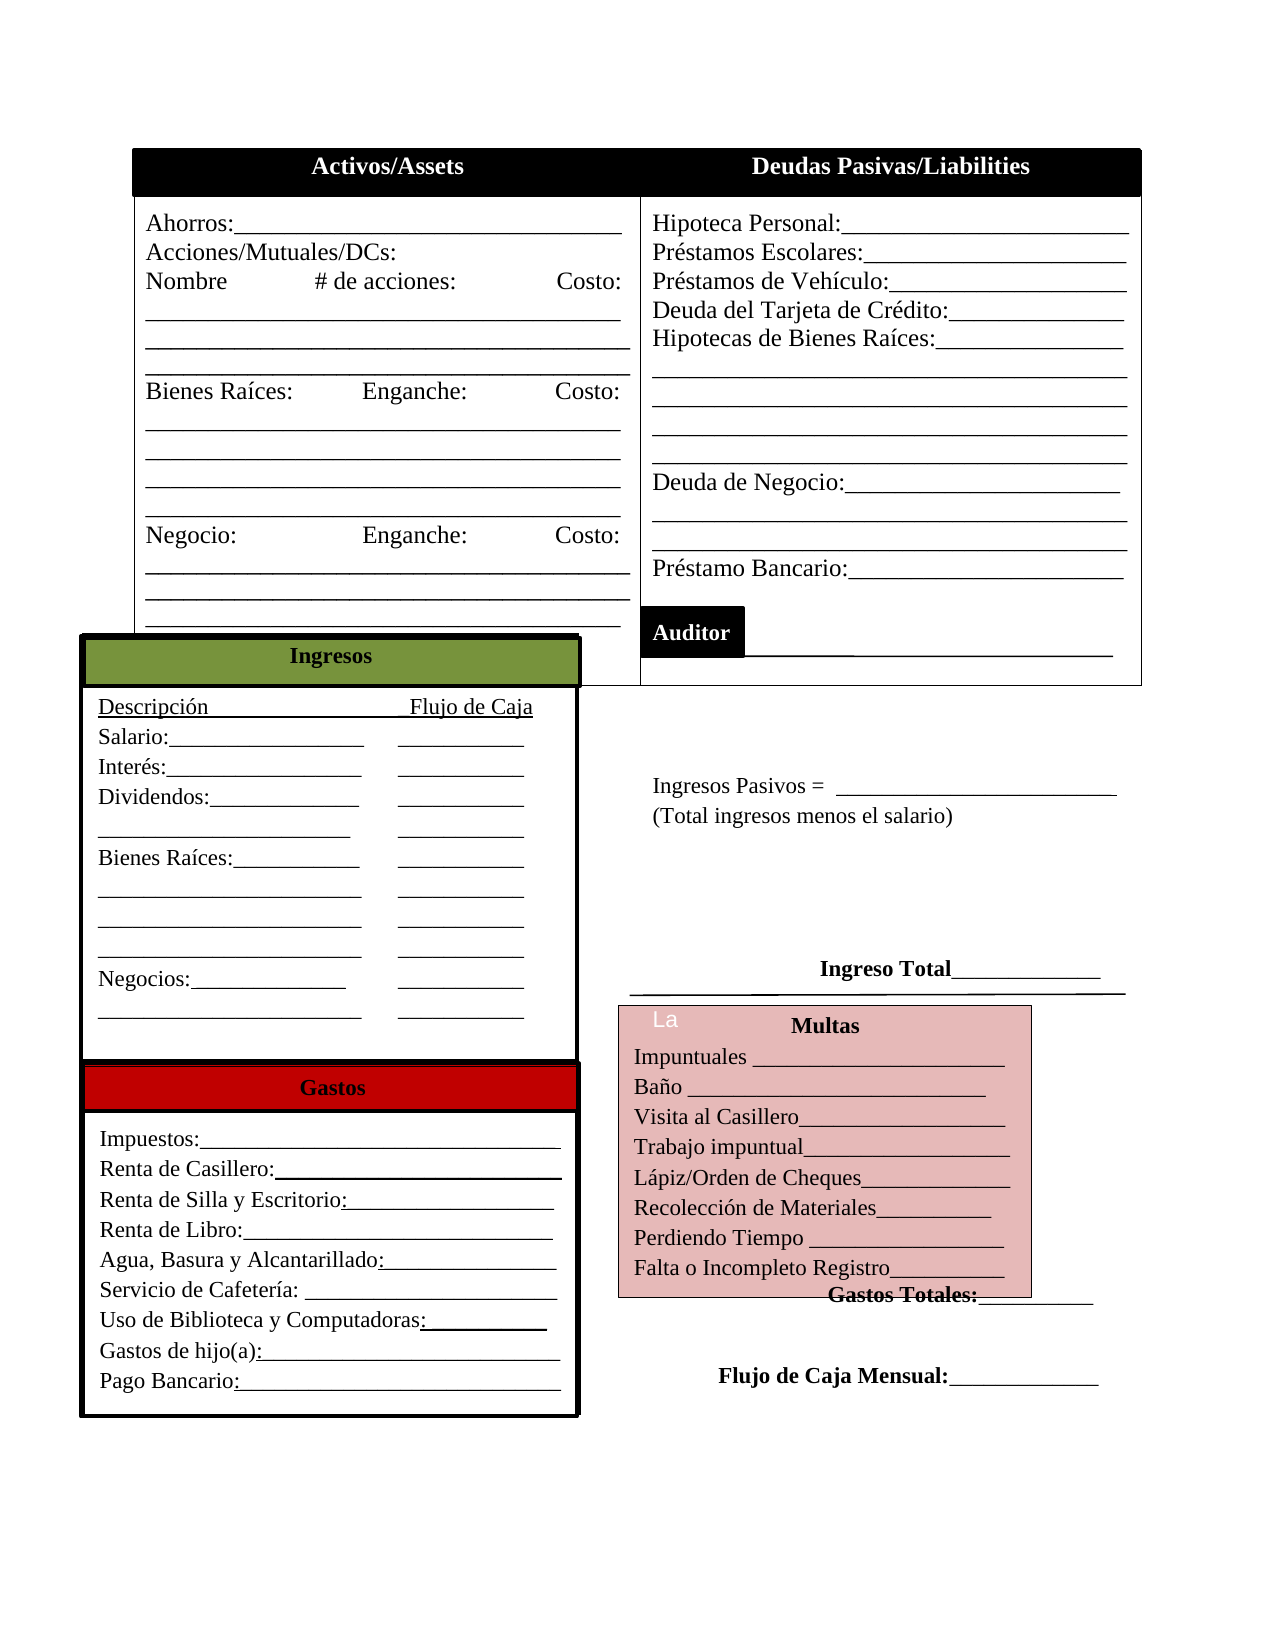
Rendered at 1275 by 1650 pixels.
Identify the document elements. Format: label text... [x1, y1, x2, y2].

table_header Deudas Pasivas/Liabilities Hipoteca Personal:_______________________ Préstamos Escolares:_____________________ Préstamos de Vehículo:___________________ Deuda del Tarjeta de Crédito:______________ Hipotecas de Bienes Raíces:_______________ ______________________________________ ______________________________________ ______________________________________ ______________________________________ Deuda de Negocio:______________________ ______________________________________ ______________________________________ Préstamo Bancario:______________________ [641, 151, 1141, 685]
table_header Activos/Assets Ahorros:_______________________________ Acciones/Mutuales/DCs: Nombre # de acciones: Costo: ______________________________________ ______________________________________ ______________________________________ Bienes Raíces: Enganche: Costo: ______________________________________ ______________________________________ ______________________________________ ______________________________________ Negocio: Enganche: Costo: ______________________________________ ______________________________________ ______________________________________ [135, 151, 640, 685]
